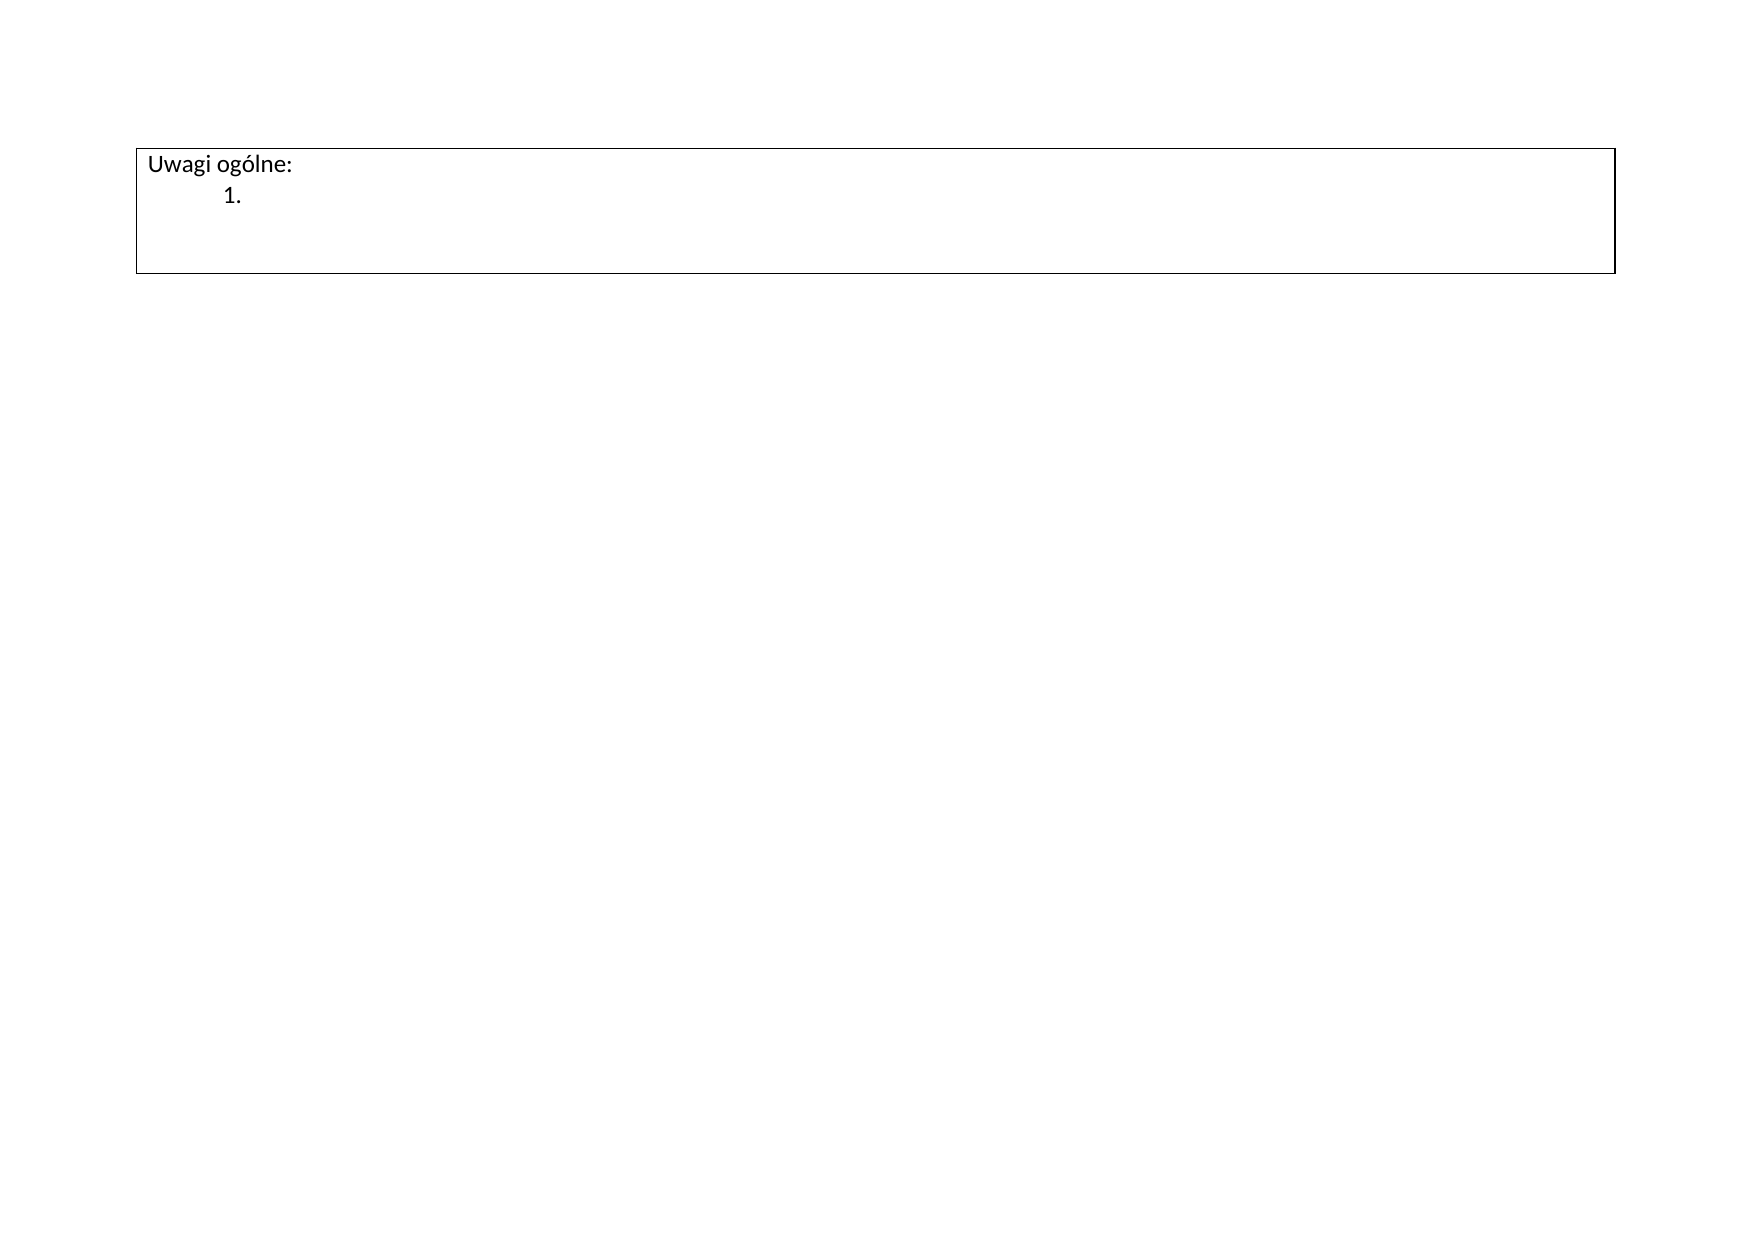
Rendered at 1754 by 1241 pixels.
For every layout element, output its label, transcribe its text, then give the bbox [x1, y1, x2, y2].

table_cell Uwagi ogólne: 1. [137, 149, 1614, 273]
